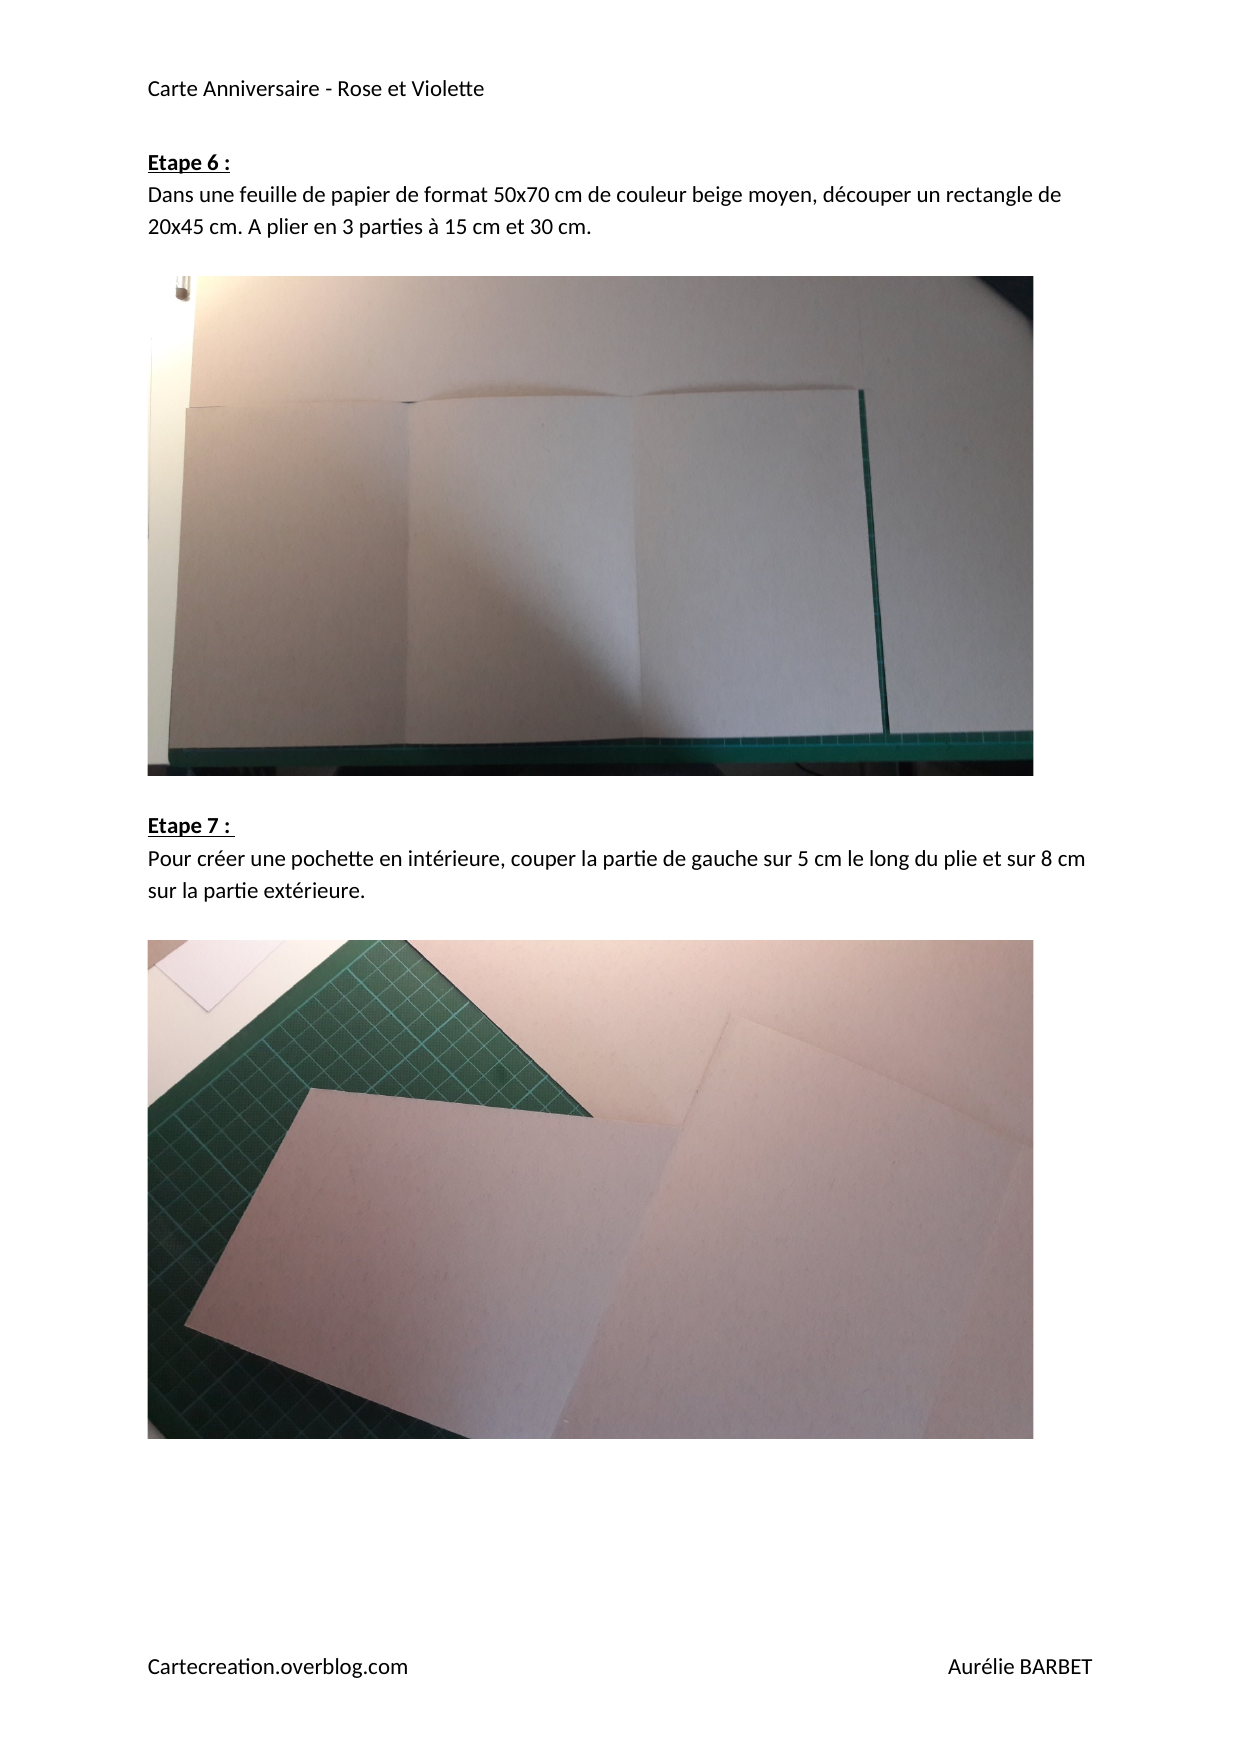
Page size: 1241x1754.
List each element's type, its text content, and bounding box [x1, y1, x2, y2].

text Etape 6 : [148, 148, 1093, 176]
text Dans une feuille de papier de format 50x70 cm de couleur beige moyen, découper un rectangle de 20x45 cm. A plier en 3 parties à 15 cm et 30 cm. [148, 180, 1093, 240]
picture [147, 276, 1034, 776]
text Etape 7 : [148, 811, 1093, 839]
text Pour créer une pochette en intérieure, couper la partie de gauche sur 5 cm le long du plie et sur 8 cm sur la partie extérieure. [148, 844, 1093, 904]
picture [147, 940, 1034, 1439]
